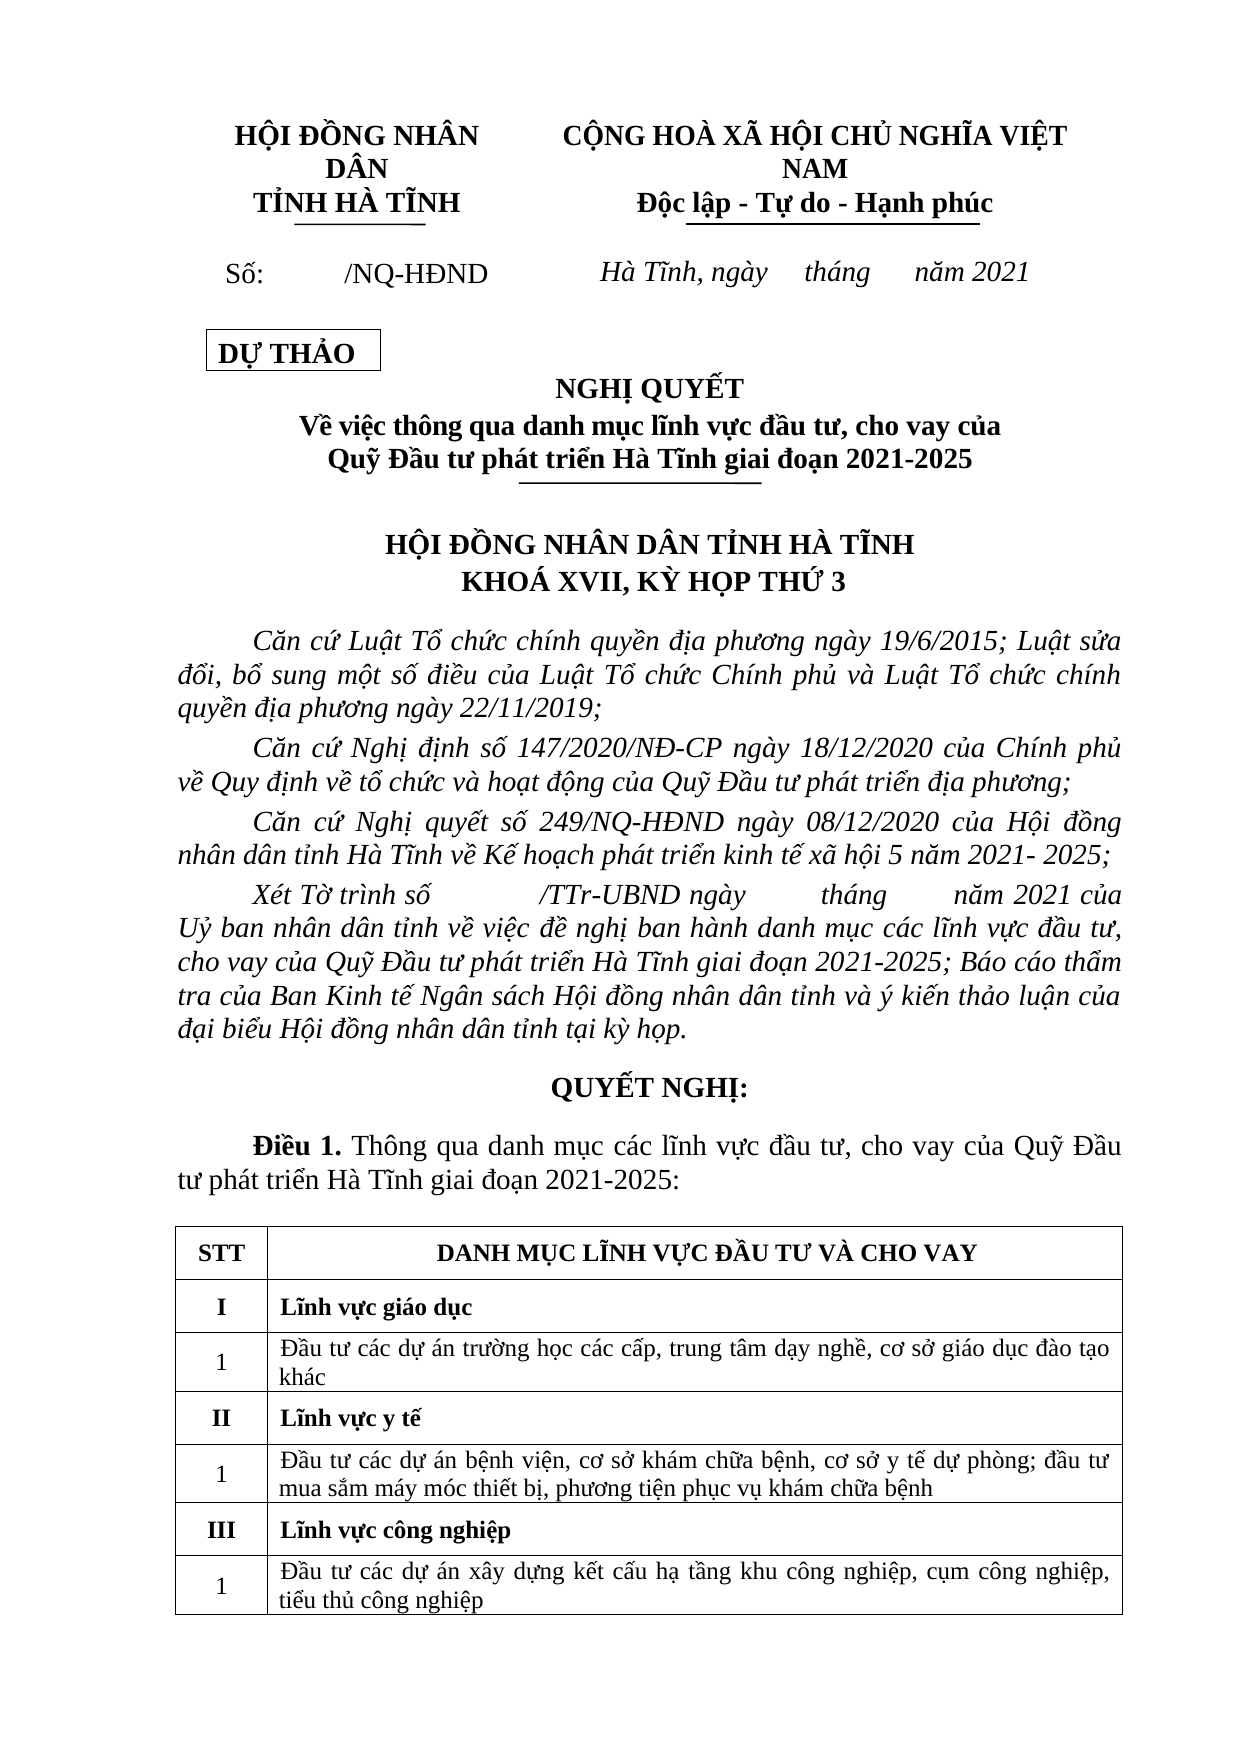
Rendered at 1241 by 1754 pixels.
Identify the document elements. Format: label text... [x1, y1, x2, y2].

text QUYẾT NGHỊ: [177, 1070, 1122, 1103]
table_header DANH MỤC LĨNH VỰC ĐẦU TƯ VÀ CHO VAY [268, 1227, 1122, 1279]
text Quỹ Đầu tư phát triển Hà Tĩnh giai đoạn 2021-2025 [177, 441, 1122, 475]
text Căn cứ Nghị định số 147/2020/NĐ-CP ngày 18/12/2020 của Chính phủ về Quy định về tổ chức và hoạt động của Quỹ Đầu tư phát triển địa phương; [177, 730, 1122, 797]
table_cell 1 [176, 1556, 267, 1614]
table_cell Đầu tư các dự án xây dựng kết cấu hạ tầng khu công nghiệp, cụm công nghiệp, tiểu thủ công nghiệp [268, 1556, 1122, 1614]
text Về việc thông qua danh mục lĩnh vực đầu tư, cho vay của [177, 408, 1122, 441]
text Xét Tờ trình số /TTr-UBND ngày tháng năm 2021 của Uỷ ban nhân dân tỉnh về việc đề nghị ban hành danh mục các lĩnh vực đầu tư, cho vay của Quỹ Đầu tư phát triển Hà Tĩnh giai đoạn 2021-2025; Báo cáo thẩm tra của Ban Kinh tế Ngân sách Hội đồng nhân dân tỉnh và ý kiến thảo luận của đại biểu Hội đồng nhân dân tỉnh tại kỳ họp. [177, 877, 1122, 1045]
text Căn cứ Nghị quyết số 249/NQ-HĐND ngày 08/12/2020 của Hội đồng nhân dân tỉnh Hà Tĩnh về Kế hoạch phát triển kinh tế xã hội 5 năm 2021- 2025; [177, 804, 1122, 871]
table_cell Lĩnh vực giáo dục [268, 1280, 1122, 1332]
table_cell Lĩnh vực y tế [268, 1392, 1122, 1444]
table_header STT [176, 1227, 267, 1279]
table_cell Lĩnh vực công nghiệp [268, 1503, 1122, 1555]
table_header DỰ THẢO [207, 330, 380, 370]
table_cell II [176, 1392, 267, 1444]
text Ðiều 1. Thông qua danh mục các lĩnh vực đầu tư, cho vay của Quỹ Đầu tư phát triển Hà Tĩnh giai đoạn 2021-2025: [177, 1128, 1122, 1195]
text Căn cứ Luật Tổ chức chính quyền địa phương ngày 19/6/2015; Luật sửa đổi, bổ sung một số điều của Luật Tổ chức Chính phủ và Luật Tổ chức chính quyền địa phương ngày 22/11/2019; [177, 623, 1122, 724]
text KHOÁ XVII, KỲ HỌP THỨ 3 [177, 564, 1122, 598]
text NGHỊ QUYẾT [177, 371, 1122, 404]
table_cell Đầu tư các dự án trường học các cấp, trung tâm dạy nghề, cơ sở giáo dục đào tạo khác [268, 1333, 1122, 1391]
table_cell III [176, 1503, 267, 1555]
table_cell I [176, 1280, 267, 1332]
table_header CỘNG HOÀ XÃ HỘI CHỦ NGHĨA VIỆT NAM Độc lập - Tự do - Hạnh phúc Hà Tĩnh, ngày tháng năm 2021 [522, 118, 1108, 289]
text HỘI ÐỒNG NHÂN DÂN TỈNH HÀ TĨNH [177, 527, 1122, 561]
table_header HỘI ĐỒNG NHÂN DÂN TỈNH HÀ TĨNH Số: /NQ-HĐND [191, 118, 522, 289]
table_cell 1 [176, 1333, 267, 1391]
table_cell 1 [176, 1445, 267, 1502]
table_cell Đầu tư các dự án bệnh viện, cơ sở khám chữa bệnh, cơ sở y tế dự phòng; đầu tư mua sắm máy móc thiết bị, phương tiện phục vụ khám chữa bệnh [268, 1445, 1122, 1502]
